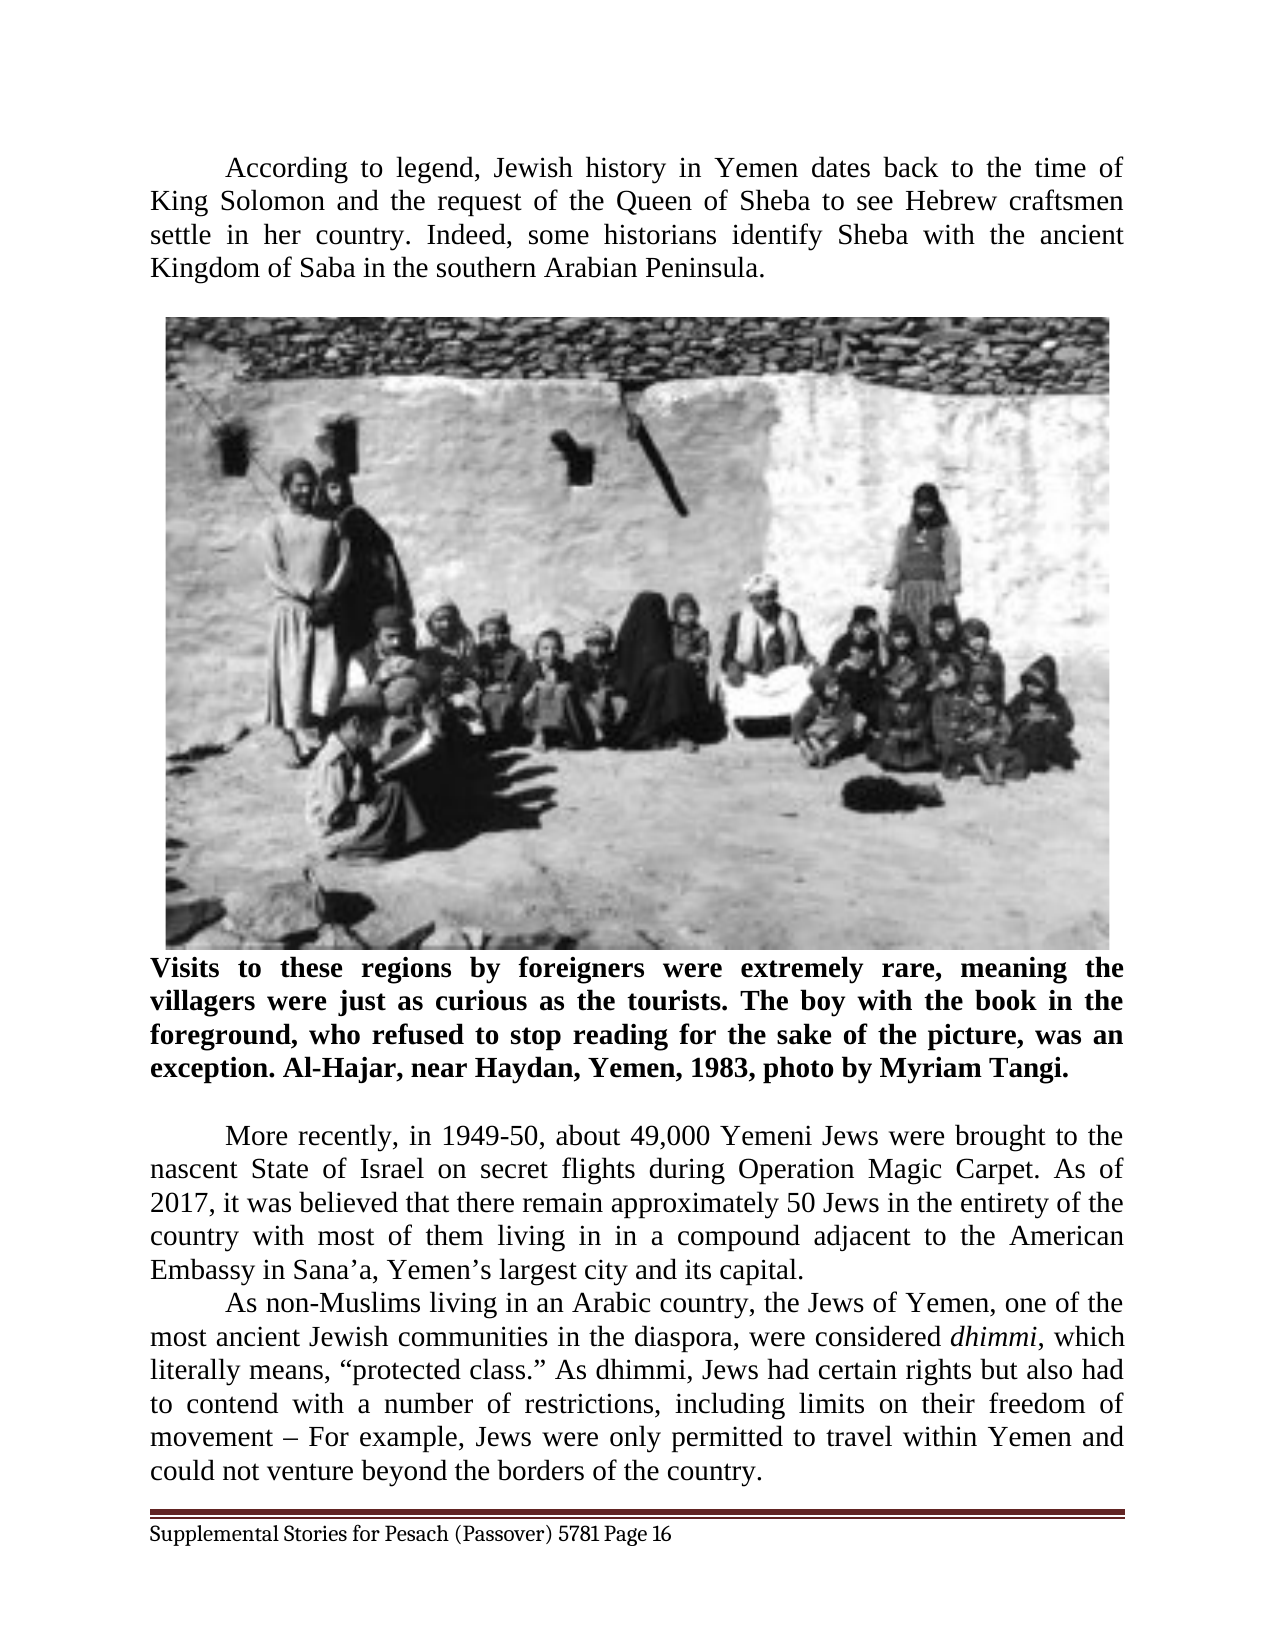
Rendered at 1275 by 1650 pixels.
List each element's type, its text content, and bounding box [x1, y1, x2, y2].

text According to legend, Jewish history in Yemen dates back to the time of King Solomon and the request of the Queen of Sheba to see Hebrew craftsmen settle in her country. Indeed, some historians identify Sheba with the ancient Kingdom of Saba in the southern Arabian Peninsula. [150, 150, 1125, 284]
picture [165, 317, 1110, 950]
text As non-Muslims living in an Arabic country, the Jews of Yemen, one of the most ancient Jewish communities in the diaspora, were considered dhimmi, which literally means, “protected class.” As dhimmi, Jews had certain rights but also had to contend with a number of restrictions, including limits on their freedom of movement – For example, Jews were only permitted to travel within Yemen and could not venture beyond the borders of the country. [150, 1285, 1125, 1487]
text Visits to these regions by foreigners were extremely rare, meaning the villagers were just as curious as the tourists. The boy with the book in the foreground, who refused to stop reading for the sake of the picture, was an exception. Al-Hajar, near Haydan, Yemen, 1983, photo by Myriam Tangi. [150, 950, 1125, 1084]
text More recently, in 1949-50, about 49,000 Yemeni Jews were brought to the nascent State of Israel on secret flights during Operation Magic Carpet. As of 2017, it was believed that there remain approximately 50 Jews in the entirety of the country with most of them living in in a compound adjacent to the American Embassy in Sana’a, Yemen’s largest city and its capital. [150, 1118, 1125, 1285]
